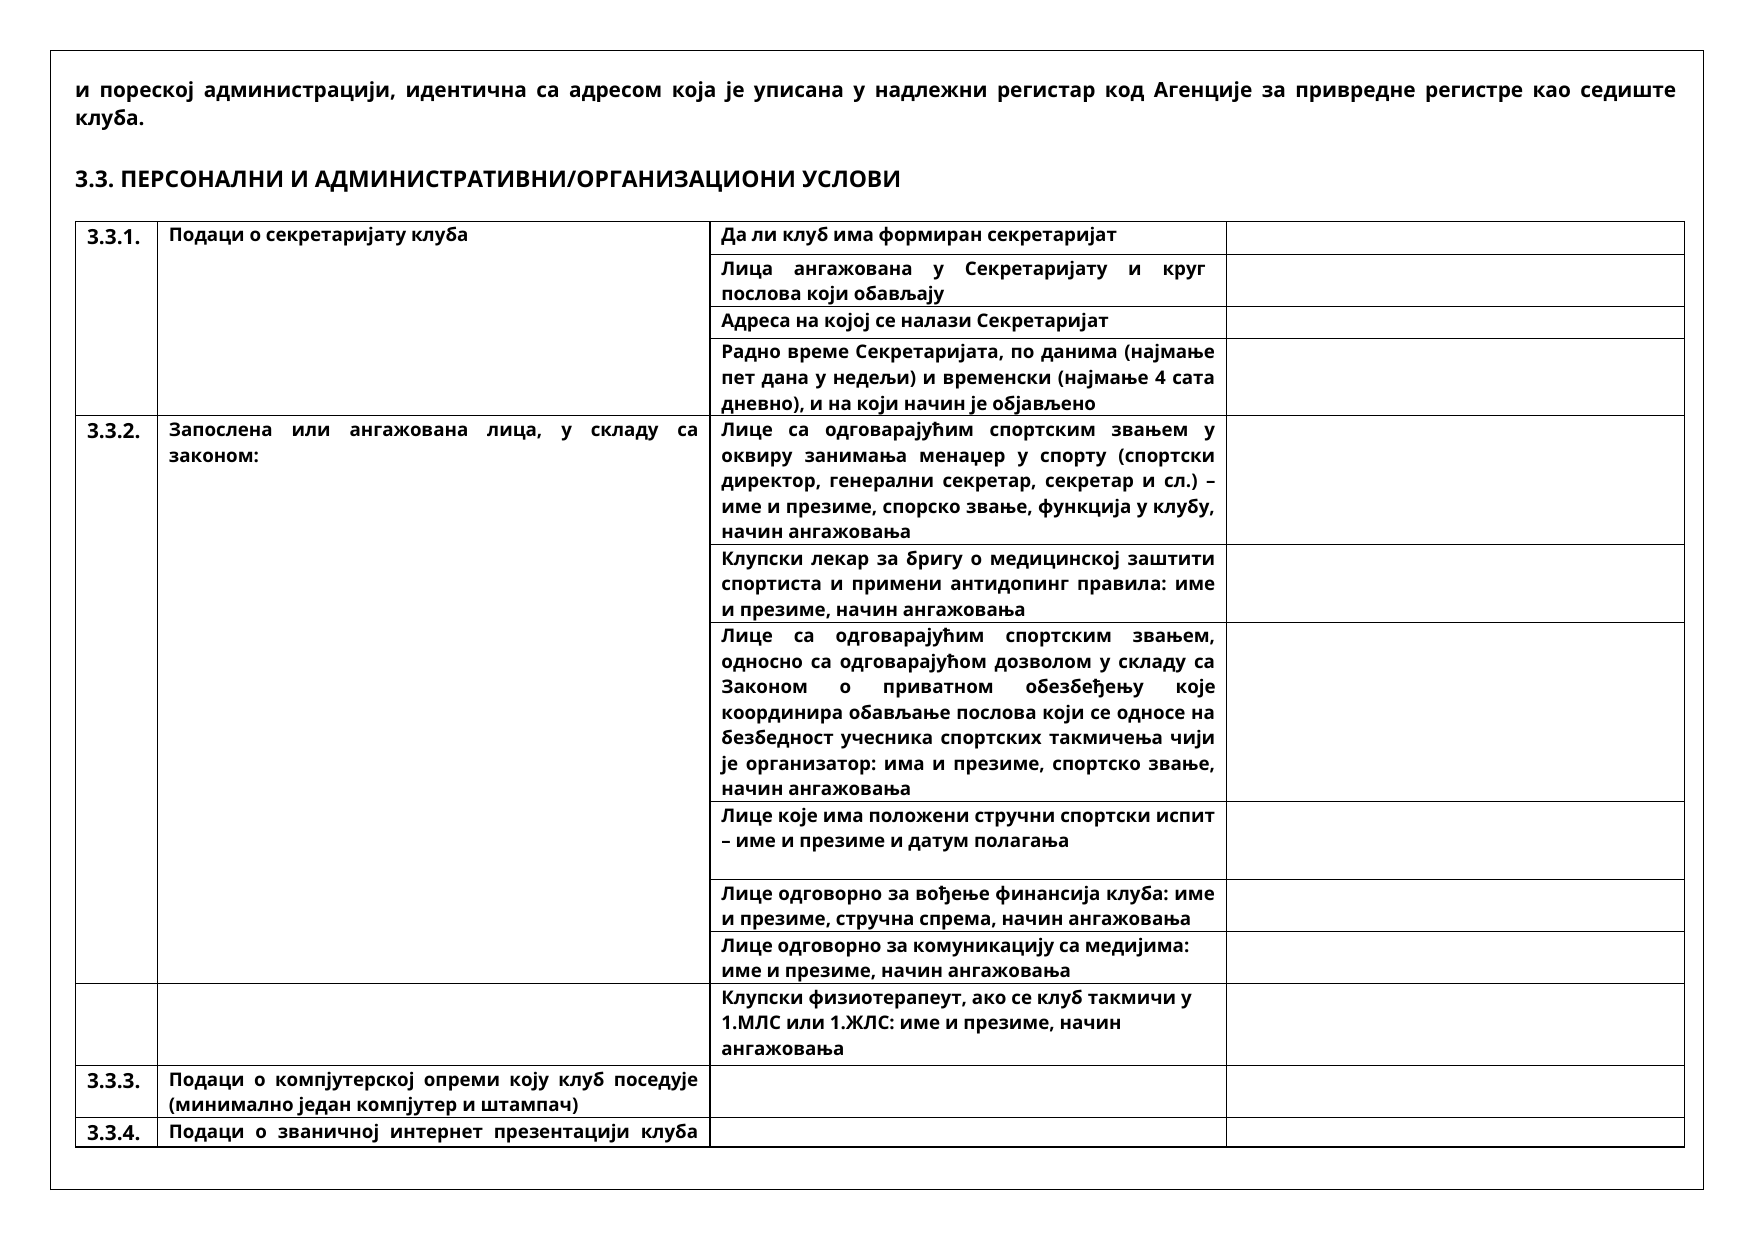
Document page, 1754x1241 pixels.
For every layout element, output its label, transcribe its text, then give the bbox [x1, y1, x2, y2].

table_cell [1227, 984, 1684, 1065]
table_cell [1227, 416, 1684, 544]
table_cell [1227, 802, 1684, 879]
table_cell [1227, 307, 1684, 338]
table_header [1227, 222, 1684, 254]
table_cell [158, 1118, 709, 1146]
table_cell Лица ангажована у Секретаријату и круг послова који обављају [711, 255, 1226, 306]
table_cell [711, 1118, 1226, 1146]
table_cell Адреса на којој се налази Секретаријат [711, 307, 1226, 338]
table_cell Клупски лекар за бригу о медицинској заштити спортиста и примени антидопинг правила: име и презиме, начин ангажовања [711, 545, 1226, 622]
table_cell Лице са одговарајућим спортским звањем, односно са одговарајућом дозволом у складу са Законом о приватном обезбеђењу које координира обављање послова који се односе на безбедност учесника спортских такмичења чији је организатор: има и презиме, спортско звање, начин ангажовања [711, 623, 1226, 801]
table_cell [1227, 880, 1684, 931]
table_cell Клупски физиотерапеут, ако се клуб такмичи у 1.МЛС или 1.ЖЛС: име и презиме, начин ангажовања [711, 984, 1226, 1065]
table_cell [1227, 545, 1684, 622]
table_cell Лице које има положени стручни спортски испит – име и презиме и датум полагања [711, 802, 1226, 879]
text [75, 75, 1679, 132]
table_cell 3.3.3. [76, 1066, 157, 1117]
table_cell [1227, 255, 1684, 306]
table_cell 3.3.4. [76, 1118, 157, 1146]
table_cell [158, 984, 709, 1065]
table_cell [76, 984, 157, 1065]
table_cell [1227, 339, 1684, 415]
table_cell [1227, 1066, 1684, 1117]
table_header Подаци о секретаријату клуба [158, 222, 709, 415]
table_cell 3.3.2. [76, 416, 157, 983]
table_cell [1227, 1118, 1684, 1146]
text 3.3. ПЕРСОНАЛНИ И АДМИНИСТРАТИВНИ/ОРГАНИЗАЦИОНИ УСЛОВИ [75, 163, 1679, 194]
table_cell Лице одговорно за комуникацију са медијима: име и презиме, начин ангажовања [711, 932, 1226, 983]
table_header 3.3.1. [76, 222, 157, 415]
table_cell Подаци о компјутерској опреми коју клуб поседује (минимално један компјутер и штампач) [158, 1066, 709, 1117]
table_cell Радно време Секретаријата, по данима (најмање пет дана у недељи) и временски (најмање 4 сата дневно), и на који начин је објављено [711, 339, 1226, 415]
table_cell [711, 1066, 1226, 1117]
table_cell Лице одговорно за вођење финансија клуба: име и презиме, стручна спрема, начин ангажовања [711, 880, 1226, 931]
table_cell [1227, 623, 1684, 801]
table_cell [1227, 932, 1684, 983]
table_header Да ли клуб има формиран секретаријат [711, 222, 1226, 254]
table_cell Лице са одговарајућим спортским звањем у оквиру занимања менаџер у спорту (спортски директор, генерални секретар, секретар и сл.) – име и презиме, спорско звање, функција у клубу, начин ангажовања [711, 416, 1226, 544]
table_cell Запослена или ангажована лица, у складу са законом: [158, 416, 709, 983]
